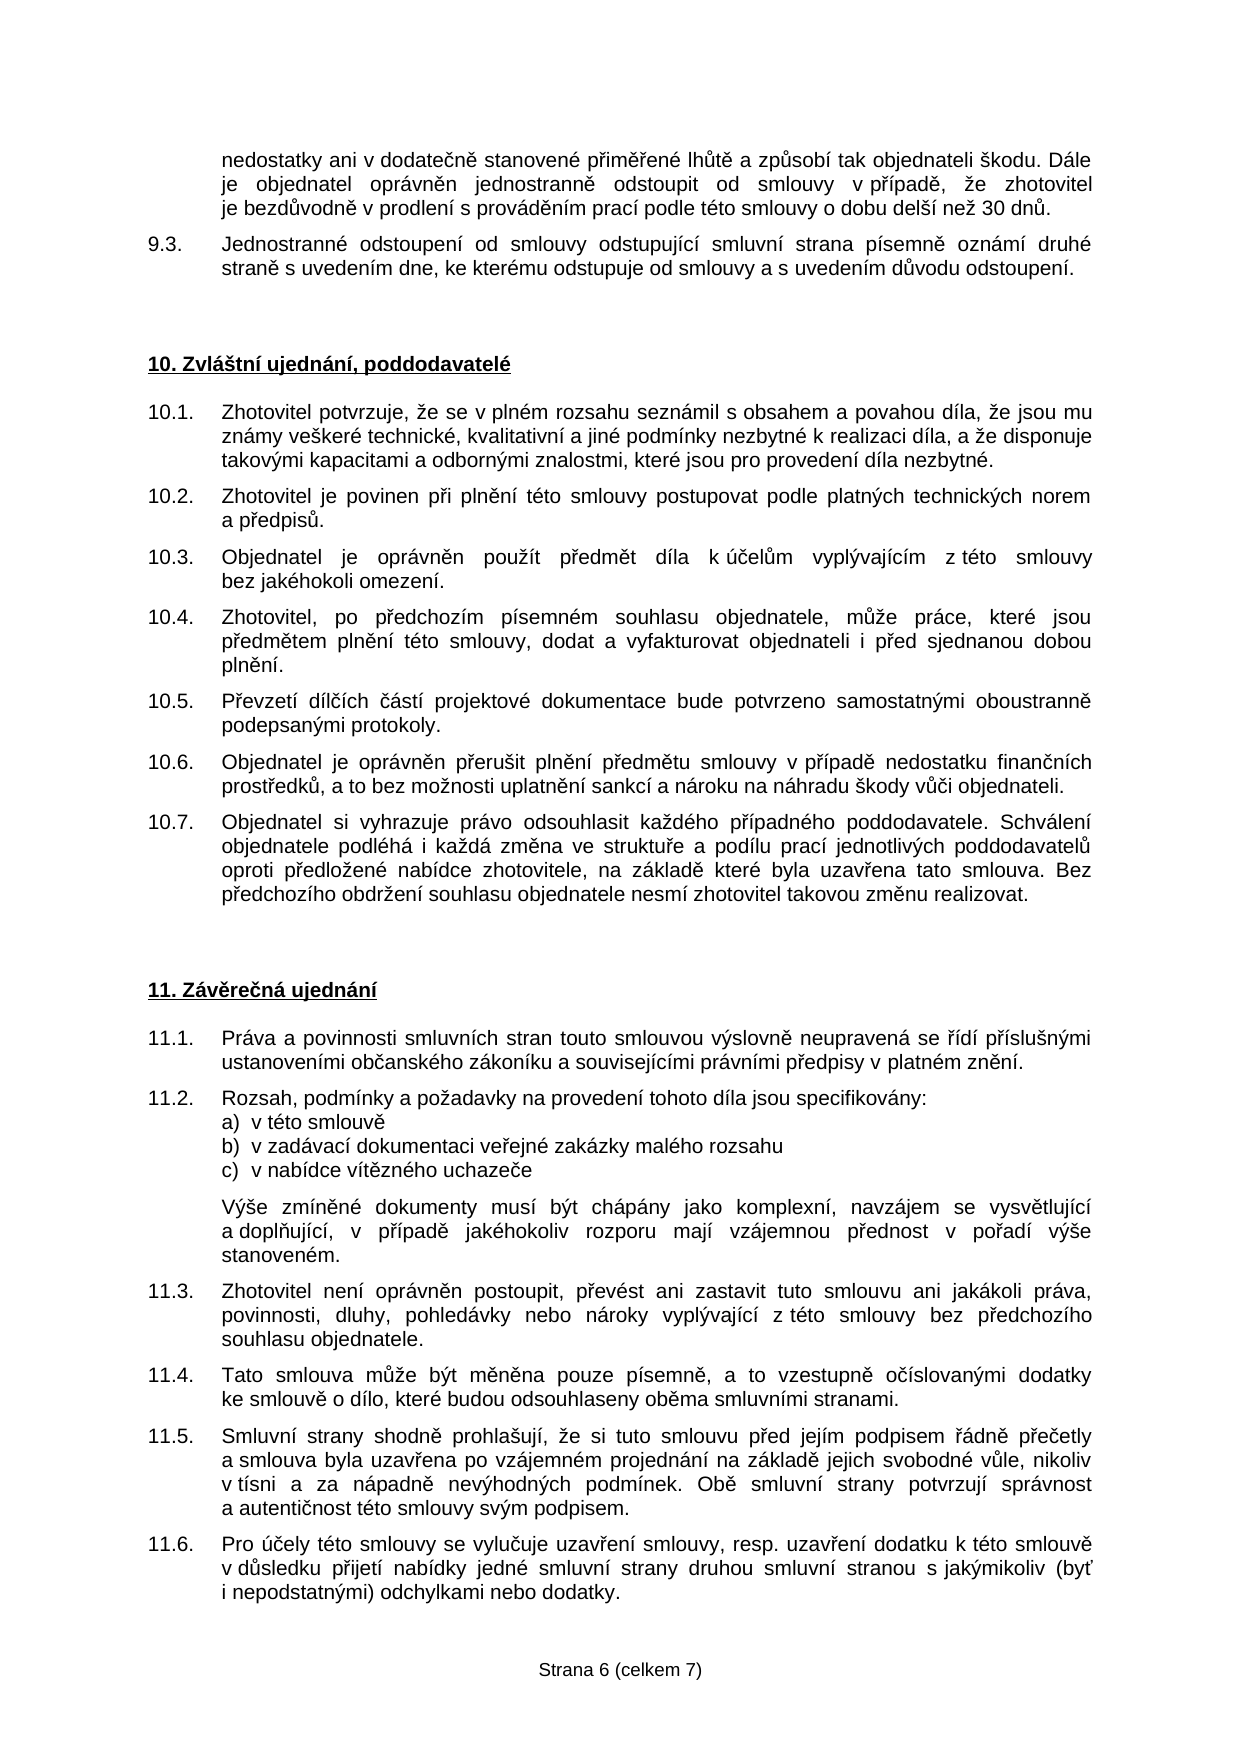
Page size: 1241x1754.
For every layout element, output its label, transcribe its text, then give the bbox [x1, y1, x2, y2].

list Objednatel je oprávněn přerušit plnění předmětu smlouvy v případě nedostatku finančních prostředků, a to bez možnosti uplatnění sankcí a nároku na náhradu škody vůči objednateli. [148, 750, 1093, 798]
text 10. Zvláštní ujednání, poddodavatelé [148, 352, 1093, 376]
list Tato smlouva může být měněna pouze písemně, a to vzestupně očíslovanými dodatky ke smlouvě o dílo, které budou odsouhlaseny oběma smluvními stranami. [148, 1363, 1093, 1411]
list v této smlouvě [221, 1110, 1093, 1134]
text 11. Závěrečná ujednání [148, 978, 1093, 1002]
list Rozsah, podmínky a požadavky na provedení tohoto díla jsou specifikovány: [148, 1086, 1093, 1110]
list Zhotovitel je povinen při plnění této smlouvy postupovat podle platných technických norem a předpisů. [148, 484, 1093, 532]
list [148, 148, 1093, 219]
text Výše zmíněné dokumenty musí být chápány jako komplexní, navzájem se vysvětlující a doplňující, v případě jakéhokoliv rozporu mají vzájemnou přednost v pořadí výše stanoveném. [221, 1194, 1093, 1266]
list v zadávací dokumentaci veřejné zakázky malého rozsahu [221, 1134, 1093, 1158]
list Pro účely této smlouvy se vylučuje uzavření smlouvy, resp. uzavření dodatku k této smlouvě v důsledku přijetí nabídky jedné smluvní strany druhou smluvní stranou s jakýmikoliv (byť i nepodstatnými) odchylkami nebo dodatky. [148, 1532, 1093, 1604]
list Práva a povinnosti smluvních stran touto smlouvou výslovně neupravená se řídí příslušnými ustanoveními občanského zákoníku a souvisejícími právními předpisy v platném znění. [148, 1026, 1093, 1074]
list Zhotovitel, po předchozím písemném souhlasu objednatele, může práce, které jsou předmětem plnění této smlouvy, dodat a vyfakturovat objednateli i před sjednanou dobou plnění. [148, 605, 1093, 677]
list Zhotovitel není oprávněn postoupit, převést ani zastavit tuto smlouvu ani jakákoli práva, povinnosti, dluhy, pohledávky nebo nároky vyplývající z této smlouvy bez předchozího souhlasu objednatele. [148, 1279, 1093, 1351]
list Zhotovitel potvrzuje, že se v plném rozsahu seznámil s obsahem a povahou díla, že jsou mu známy veškeré technické, kvalitativní a jiné podmínky nezbytné k realizaci díla, a že disponuje takovými kapacitami a odbornými znalostmi, které jsou pro provedení díla nezbytné. [148, 400, 1093, 472]
list v nabídce vítězného uchazeče [221, 1158, 1093, 1182]
list Jednostranné odstoupení od smlouvy odstupující smluvní strana písemně oznámí druhé straně s uvedením dne, ke kterému odstupuje od smlouvy a s uvedením důvodu odstoupení. [148, 232, 1093, 280]
list Smluvní strany shodně prohlašují, že si tuto smlouvu před jejím podpisem řádně přečetly a smlouva byla uzavřena po vzájemném projednání na základě jejich svobodné vůle, nikoliv v tísni a za nápadně nevýhodných podmínek. Obě smluvní strany potvrzují správnost a autentičnost této smlouvy svým podpisem. [148, 1424, 1093, 1519]
list Převzetí dílčích částí projektové dokumentace bude potvrzeno samostatnými oboustranně podepsanými protokoly. [148, 689, 1093, 737]
list Objednatel si vyhrazuje právo odsouhlasit každého případného poddodavatele. Schválení objednatele podléhá i každá změna ve struktuře a podílu prací jednotlivých poddodavatelů oproti předložené nabídce zhotovitele, na základě které byla uzavřena tato smlouva. Bez předchozího obdržení souhlasu objednatele nesmí zhotovitel takovou změnu realizovat. [148, 810, 1093, 906]
list Objednatel je oprávněn použít předmět díla k účelům vyplývajícím z této smlouvy bez jakéhokoli omezení. [148, 544, 1093, 592]
